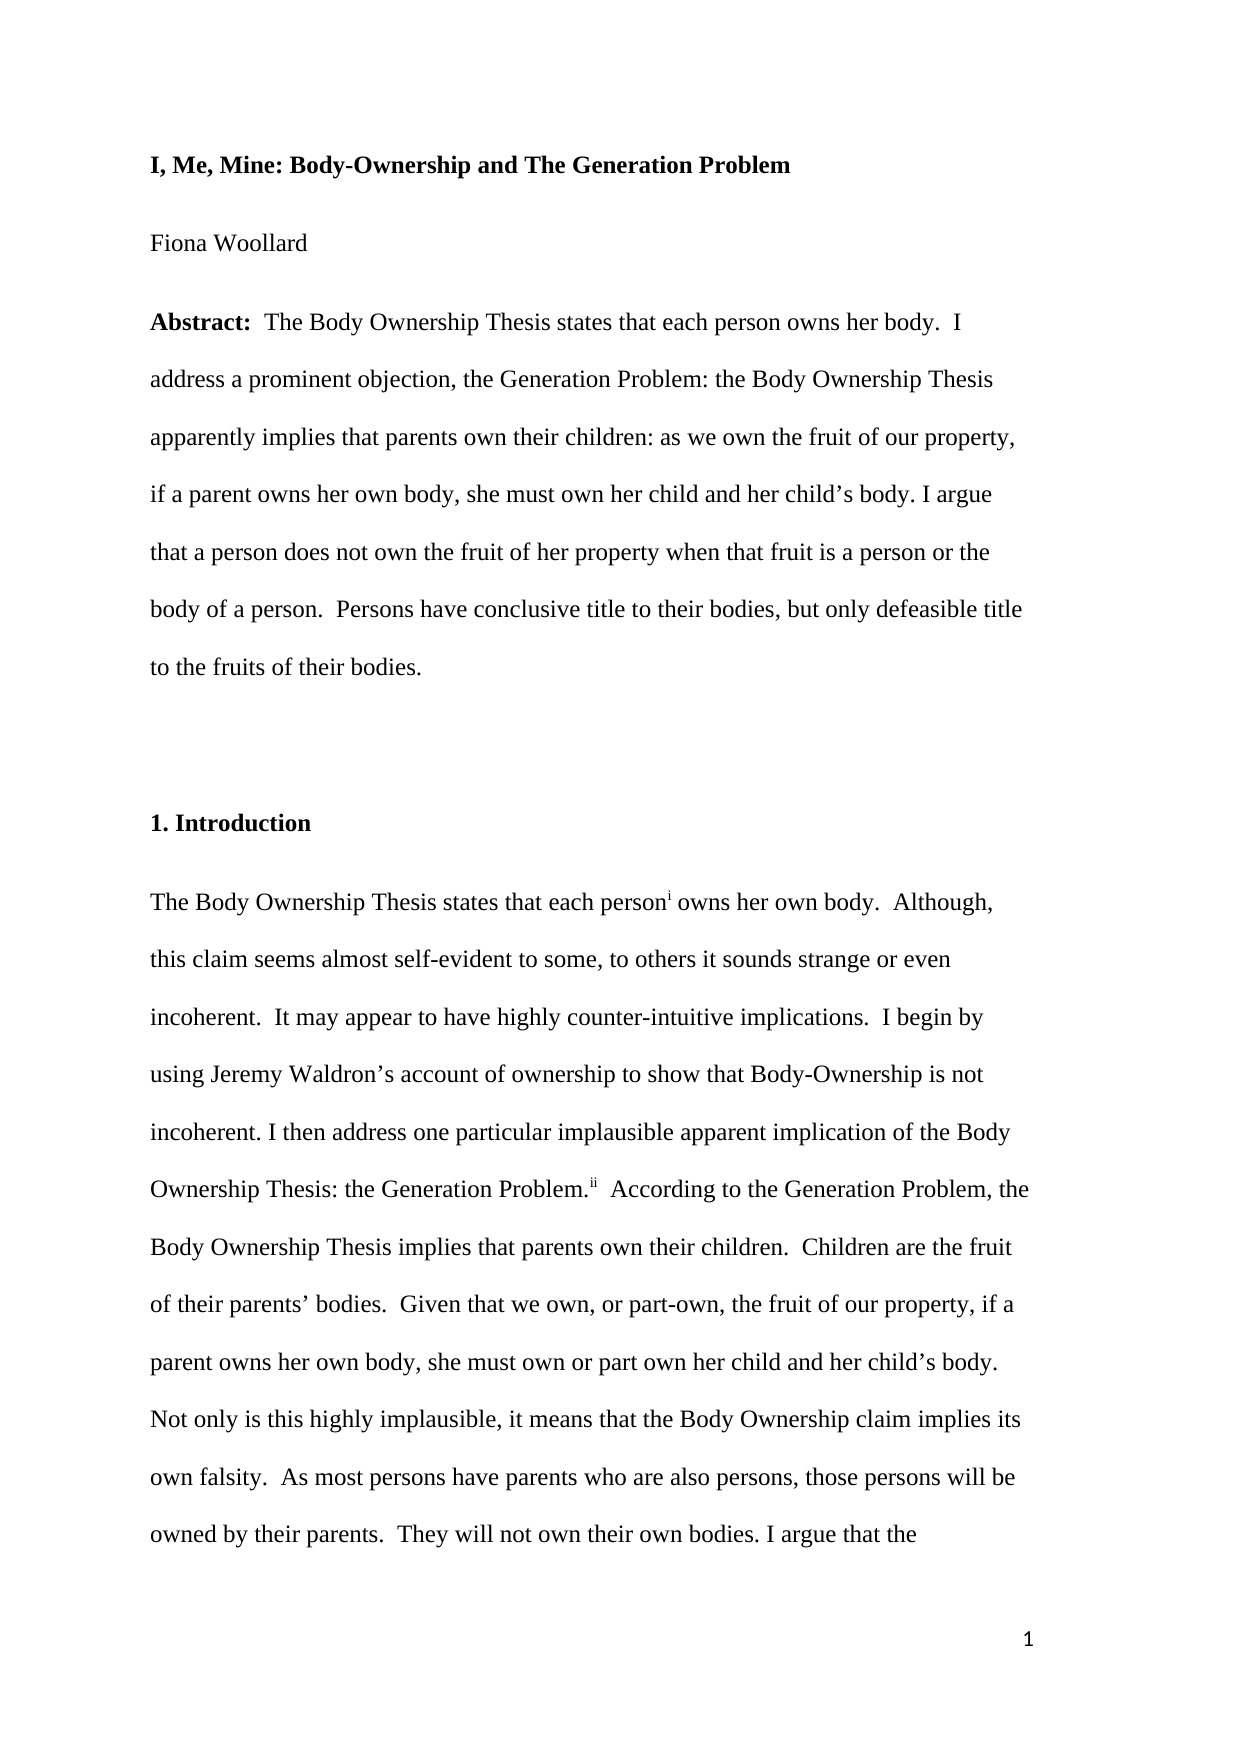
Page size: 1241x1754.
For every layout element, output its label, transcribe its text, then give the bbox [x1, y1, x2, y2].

text I, Me, Mine: Body-Ownership and The Generation Problem [150, 150, 1034, 179]
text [150, 887, 1034, 1548]
text 1. Introduction [150, 808, 1034, 837]
text Fiona Woollard [150, 228, 1034, 257]
text Abstract: The Body Ownership Thesis states that each person owns her body. I address a prominent objection, the Generation Problem: the Body Ownership Thesis apparently implies that parents own their children: as we own the fruit of our property, if a parent owns her own body, she must own her child and her child’s body. I argue that a person does not own the fruit of her property when that fruit is a person or the body of a person. Persons have conclusive title to their bodies, but only defeasible title to the fruits of their bodies. [150, 307, 1034, 680]
